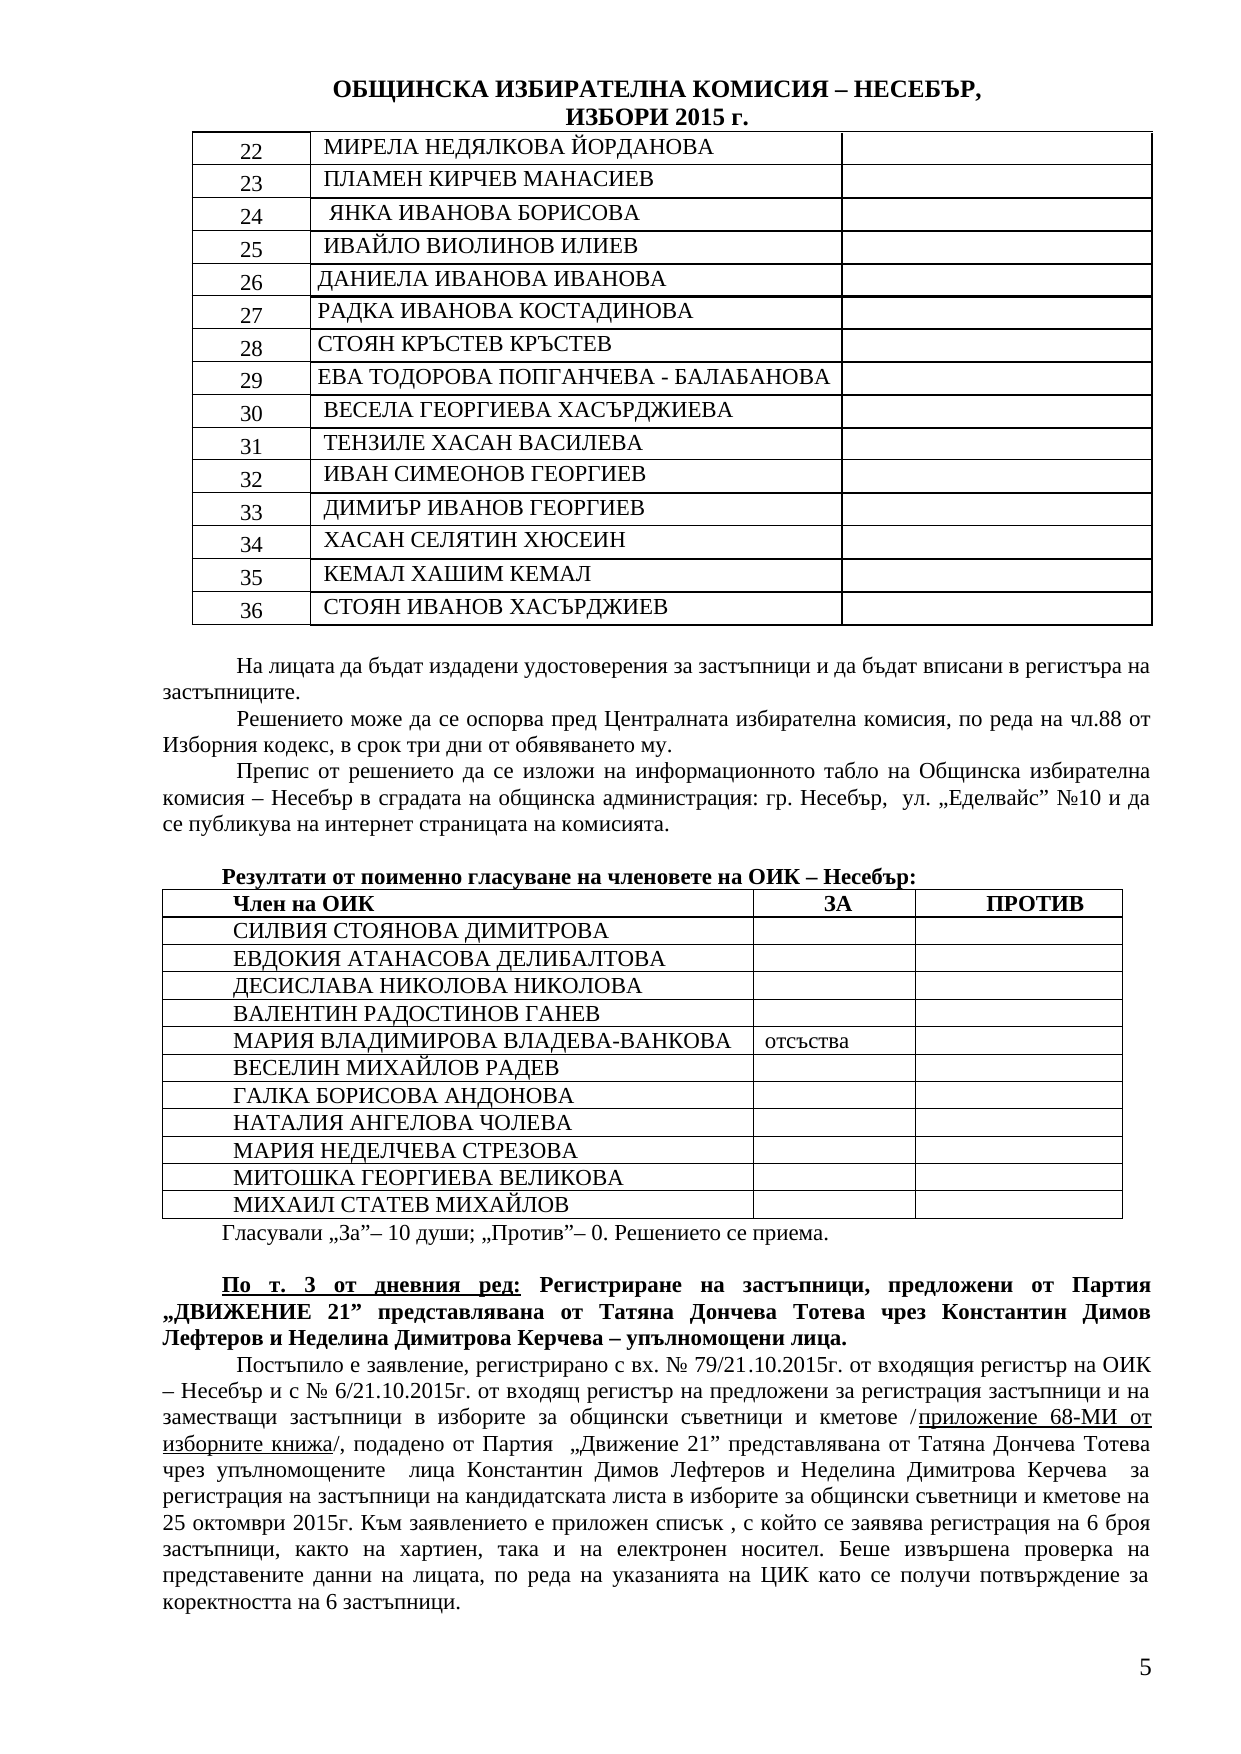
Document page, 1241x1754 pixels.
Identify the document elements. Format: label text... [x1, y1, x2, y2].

table_cell 33 [193, 493, 310, 525]
table_cell [843, 494, 1151, 525]
table_cell 27 [193, 296, 310, 328]
table_cell [916, 1055, 1122, 1081]
table_cell [843, 560, 1151, 591]
text Гласували „За”– 10 души; „Против”– 0. Решението се приема. [162, 1219, 1196, 1245]
table_cell [754, 1137, 915, 1163]
text Решението може да се оспорва пред Централната избирателна комисия, по реда на чл.88 от Изборния кодекс, в срок три дни от обявяването му. [162, 704, 1152, 757]
table_cell КЕМАЛ ХАШИМ КЕМАЛ [311, 560, 841, 591]
table_cell МИРЕЛА НЕДЯЛКОВА ЙОРДАНОВА [311, 132, 842, 164]
table_cell [843, 526, 1151, 558]
table_cell 32 [193, 460, 310, 492]
table_cell МАРИЯ ВЛАДИМИРОВА ВЛАДЕВА-ВАНКОВА [163, 1027, 753, 1053]
table_cell [916, 1164, 1122, 1190]
table_cell ДАНИЕЛА ИВАНОВА ИВАНОВА [311, 265, 841, 295]
text На лицата да бъдат издадени удостоверения за застъпници и да бъдат вписани в регистъра на застъпниците. [162, 652, 1152, 704]
table_cell [916, 1191, 1122, 1218]
table_cell [754, 1055, 915, 1081]
table_cell МАРИЯ НЕДЕЛЧЕВА СТРЕЗОВА [163, 1137, 753, 1163]
table_header ЗА [754, 890, 915, 916]
table_cell отсъства [754, 1027, 915, 1053]
table_cell [754, 972, 915, 999]
table_header Член на ОИК [163, 890, 753, 916]
table_cell [843, 232, 1151, 262]
table_cell ИВАН СИМЕОНОВ ГЕОРГИЕВ [311, 460, 841, 492]
table_cell [916, 972, 1122, 999]
table_cell ДЕСИСЛАВА НИКОЛОВА НИКОЛОВА [163, 972, 753, 999]
table_cell НАТАЛИЯ АНГЕЛОВА ЧОЛЕВА [163, 1109, 753, 1136]
table_cell [842, 132, 1152, 164]
table_cell МИТОШКА ГЕОРГИЕВА ВЕЛИКОВА [163, 1164, 753, 1190]
table_cell МИХАИЛ СТАТЕВ МИХАЙЛОВ [163, 1191, 753, 1218]
table_cell 23 [193, 165, 310, 197]
table_cell [843, 593, 1151, 623]
table_cell СИЛВИЯ СТОЯНОВА ДИМИТРОВА [163, 918, 753, 944]
table_cell ПЛАМЕН КИРЧЕВ МАНАСИЕВ [311, 165, 841, 197]
table_cell [843, 396, 1151, 427]
text По т. 3 от дневния ред: Регистриране на застъпници, предложени от Партия „ДВИЖЕНИЕ 21” представлявана от Татяна Дончева Тотева чрез Константин Димов Лефтеров и Неделина Димитрова Керчева – упълномощени лица. [162, 1272, 1152, 1351]
table_cell [916, 1000, 1122, 1026]
table_cell ТЕНЗИЛЕ ХАСАН ВАСИЛЕВА [311, 429, 841, 459]
table_cell [754, 945, 915, 971]
table_cell 35 [193, 559, 310, 591]
table_cell 30 [193, 395, 310, 427]
table_cell [843, 363, 1151, 394]
table_cell [916, 945, 1122, 971]
table_cell [843, 298, 1151, 328]
table_cell [843, 429, 1151, 459]
table_cell [916, 918, 1122, 944]
table_cell РАДКА ИВАНОВА КОСТАДИНОВА [311, 298, 841, 328]
table_cell 26 [193, 264, 310, 295]
table_header ПРОТИВ [916, 890, 1122, 916]
table_cell СТОЯН ИВАНОВ ХАСЪРДЖИЕВ [311, 593, 841, 623]
table_cell 25 [193, 231, 310, 262]
table_cell [916, 1137, 1122, 1163]
table_cell [843, 199, 1151, 230]
table_cell ВЕСЕЛА ГЕОРГИЕВА ХАСЪРДЖИЕВА [311, 396, 841, 427]
table_cell [916, 1082, 1122, 1108]
table_cell [843, 330, 1151, 361]
table_cell [754, 1191, 915, 1218]
table_cell [916, 1027, 1122, 1053]
table_cell [754, 1082, 915, 1108]
table_cell 31 [193, 428, 310, 459]
table_cell 34 [193, 526, 310, 558]
table_cell [843, 265, 1151, 295]
table_cell [754, 1000, 915, 1026]
text Резултати от поименно гласуване на членовете на ОИК – Несебър: [162, 863, 1122, 889]
table_cell СТОЯН КРЪСТЕВ КРЪСТЕВ [311, 330, 841, 361]
table_cell ВАЛЕНТИН РАДОСТИНОВ ГАНЕВ [163, 1000, 753, 1026]
table_cell ДИМИЪР ИВАНОВ ГЕОРГИЕВ [311, 494, 841, 525]
table_cell [916, 1109, 1122, 1136]
table_cell [754, 1109, 915, 1136]
table_cell [843, 165, 1151, 197]
table_cell ВЕСЕЛИН МИХАЙЛОВ РАДЕВ [163, 1055, 753, 1081]
table_cell 36 [193, 592, 310, 623]
table_cell [754, 1164, 915, 1190]
table_cell ЯНКА ИВАНОВА БОРИСОВА [311, 199, 841, 230]
text Постъпило е заявление, регистрирано с вх. № 79/21.10.2015г. от входящия регистър на ОИК – Несебър и с № 6/21.10.2015г. от входящ регистър на предложени за регистрация застъпници и на заместващи застъпници в изборите за общински съветници и кметове /приложение 68-МИ от изборните книжа/, подадено от Партия „Движение 21” представлявана от Татяна Дончева Тотева чрез упълномощените лица Константин Димов Лефтеров и Неделина Димитрова Керчева за регистрация на застъпници на кандидатската листа в изборите за общински съветници и кметове на 25 октомври 2015г. Към заявлението е приложен списък , с който се заявява регистрация на 6 броя застъпници, както на хартиен, така и на електронен носител. Беше извършена проверка на представените данни на лицата, по реда на указанията на ЦИК като се получи потвърждение за коректността на 6 застъпници. [162, 1351, 1152, 1614]
table_cell 22 [193, 133, 310, 164]
table_cell [843, 460, 1151, 492]
table_cell [754, 918, 915, 944]
list Препис от решението да се изложи на информационното табло на Общинска избирателна комисия – Несебър в сградата на общинска администрация: гр. Несебър, ул. „Еделвайс” №10 и да се публикува на интернет страницата на комисията. [162, 757, 1152, 836]
table_cell ИВАЙЛО ВИОЛИНОВ ИЛИЕВ [311, 232, 841, 262]
table_cell ЕВДОКИЯ АТАНАСОВА ДЕЛИБАЛТОВА [163, 945, 753, 971]
table_cell 29 [193, 362, 310, 394]
table_cell ХАСАН СЕЛЯТИН ХЮСЕИН [311, 526, 841, 558]
table_cell ГАЛКА БОРИСОВА АНДОНОВА [163, 1082, 753, 1108]
table_cell 28 [193, 329, 310, 361]
table_cell ЕВА ТОДОРОВА ПОПГАНЧЕВА - БАЛАБАНОВА [311, 363, 841, 394]
table_cell 24 [193, 198, 310, 230]
